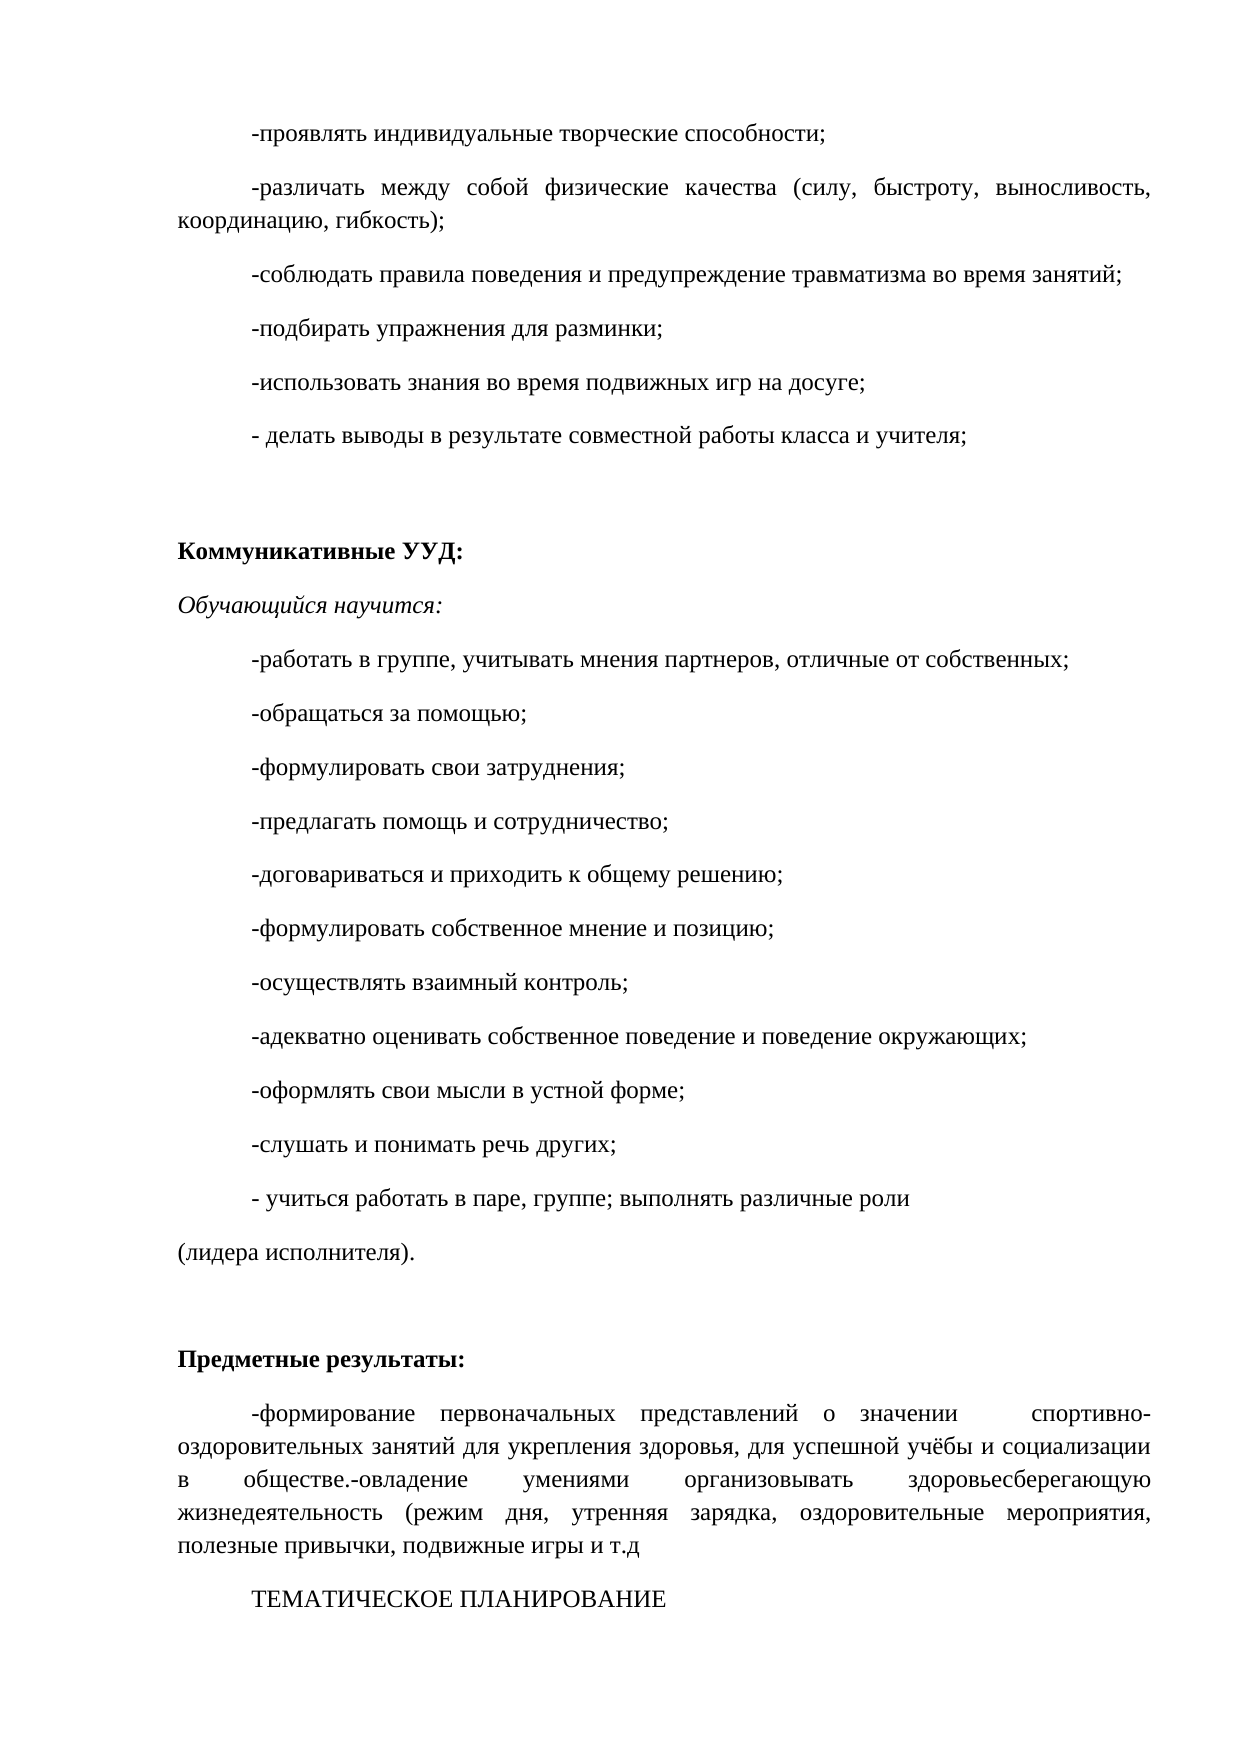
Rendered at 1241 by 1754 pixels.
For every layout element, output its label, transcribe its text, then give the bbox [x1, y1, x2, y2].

text -подбирать упражнения для разминки; [177, 313, 1152, 341]
text - делать выводы в результате совместной работы класса и учителя; [177, 420, 1152, 449]
text -соблюдать правила поведения и предупреждение травматизма во время занятий; [177, 259, 1152, 288]
text Предметные результаты: [177, 1344, 1152, 1373]
text -осуществлять взаимный контроль; [177, 967, 1152, 996]
text -работать в группе, учитывать мнения партнеров, отличные от собственных; [177, 644, 1152, 673]
text - учиться работать в паре, группе; выполнять различные роли [177, 1183, 1152, 1211]
text Коммуникативные УУД: [177, 536, 1152, 565]
text -слушать и понимать речь других; [177, 1129, 1152, 1158]
text -формулировать собственное мнение и позицию; [177, 913, 1152, 942]
text -различать между собой физические качества (силу, быстроту, выносливость, координацию, гибкость); [177, 172, 1152, 234]
text ТЕМАТИЧЕСКОЕ ПЛАНИРОВАНИЕ [177, 1584, 1152, 1613]
text -формирование первоначальных представлений о значении спортивно-оздоровительных занятий для укрепления здоровья, для успешной учёбы и социализации в обществе.-овладение умениями организовывать здоровьесберегающую жизнедеятельность (режим дня, утренняя зарядка, оздоровительные мероприятия, полезные привычки, подвижные игры и т.д [177, 1398, 1152, 1559]
text -адекватно оценивать собственное поведение и поведение окружающих; [177, 1021, 1152, 1050]
text -обращаться за помощью; [177, 698, 1152, 727]
text -договариваться и приходить к общему решению; [177, 859, 1152, 888]
text -проявлять индивидуальные творческие способности; [177, 118, 1152, 147]
text -использовать знания во время подвижных игр на досуге; [177, 367, 1152, 395]
text -формулировать свои затруднения; [177, 752, 1152, 781]
text (лидера исполнителя). [177, 1237, 1152, 1265]
text -оформлять свои мысли в устной форме; [177, 1075, 1152, 1104]
text -предлагать помощь и сотрудничество; [177, 806, 1152, 834]
text Обучающийся научится: [177, 590, 1152, 619]
